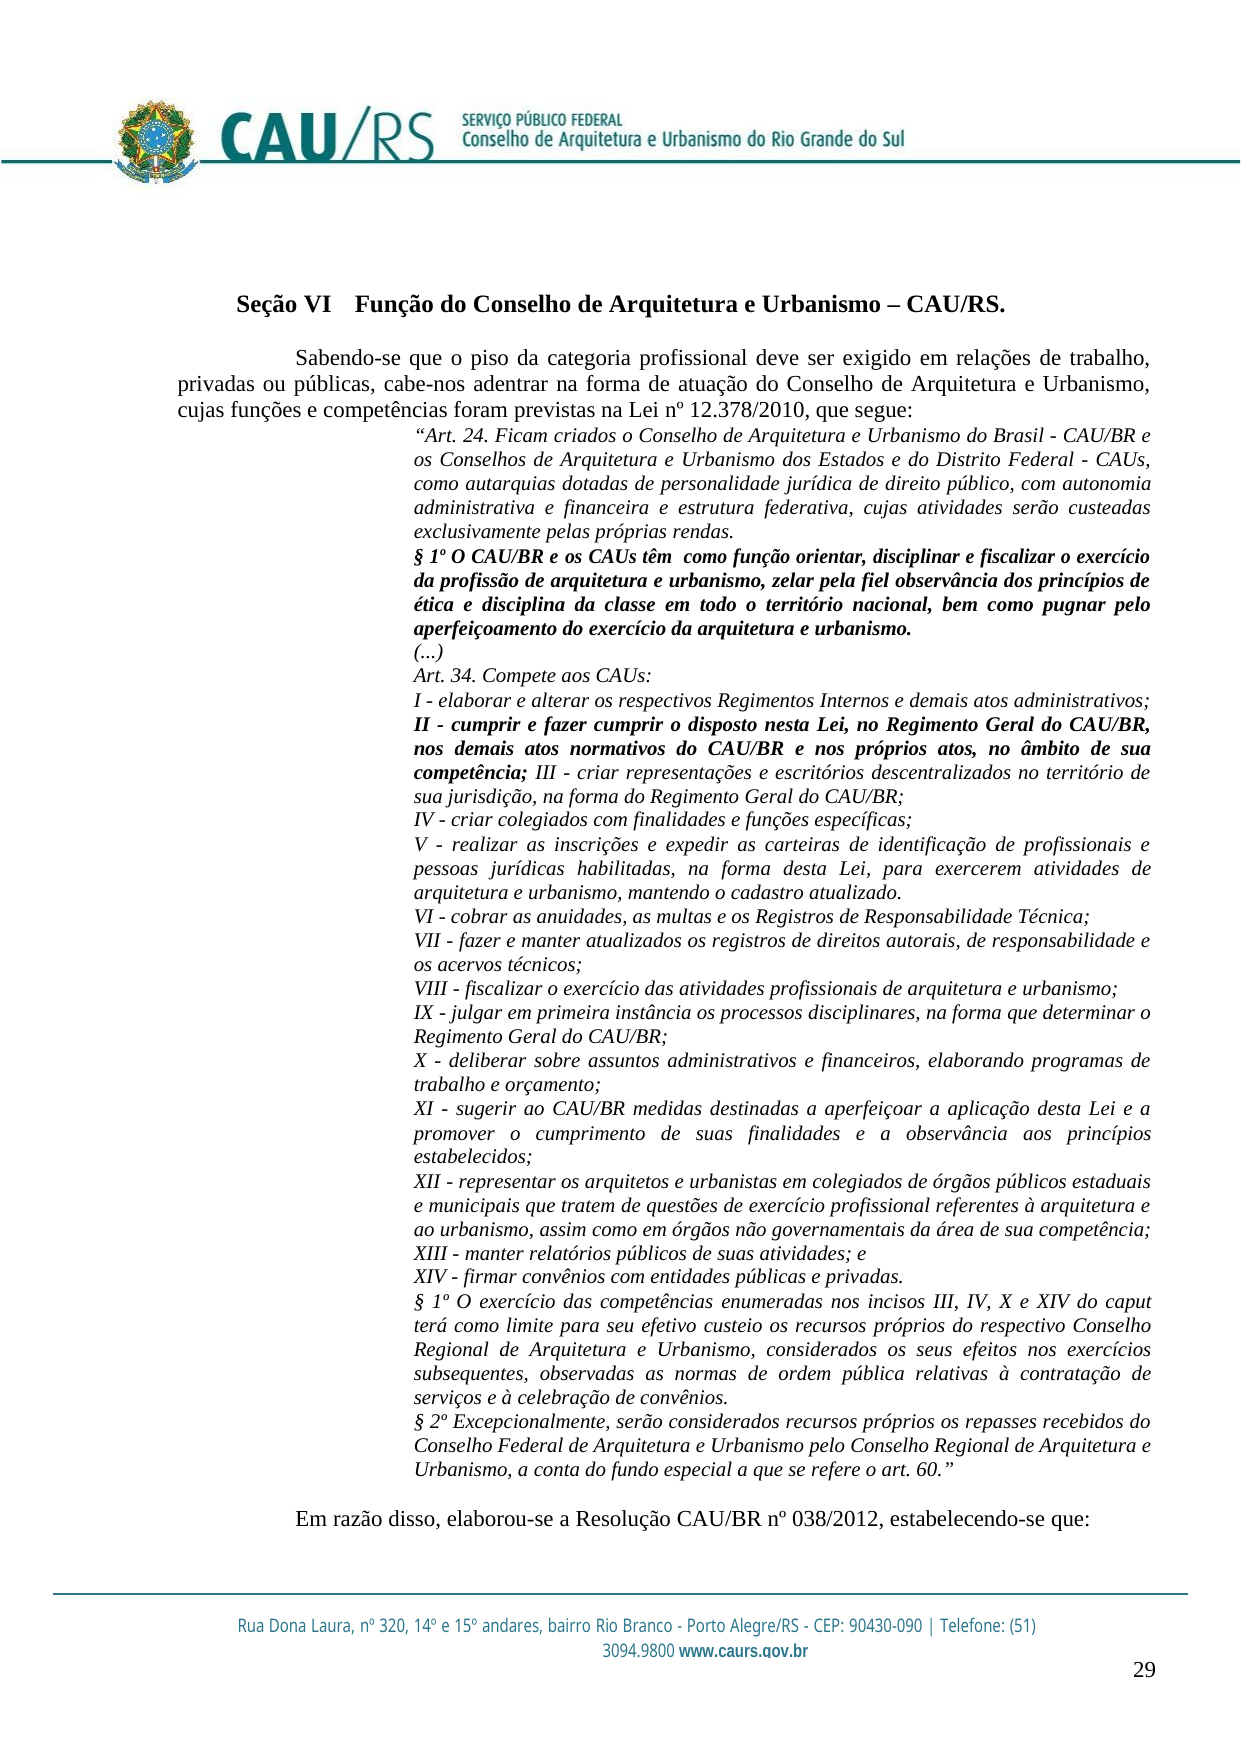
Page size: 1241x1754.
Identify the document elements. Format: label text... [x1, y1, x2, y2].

text § 1º O CAU/BR e os CAUs têm como função orientar, disciplinar e fiscalizar o exercício da profissão de arquitetura e urbanismo, zelar pela fiel observância dos princípios de ética e disciplina da classe em todo o território nacional, bem como pugnar pelo aperfeiçoamento do exercício da arquitetura e urbanismo. [413, 544, 1152, 640]
list - fazer e manter atualizados os registros de direitos autorais, de responsabilidade e os acervos técnicos; [413, 928, 1152, 976]
text § 1º O exercício das competências enumeradas nos incisos III, IV, X e XIV do caput terá como limite para seu efetivo custeio os recursos próprios do respectivo Conselho Regional de Arquitetura e Urbanismo, considerados os seus efeitos nos exercícios subsequentes, observadas as normas de ordem pública relativas à contratação de serviços e à celebração de convênios. [413, 1289, 1152, 1409]
text “Art. 24. Ficam criados o Conselho de Arquitetura e Urbanismo do Brasil - CAU/BR e os Conselhos de Arquitetura e Urbanismo dos Estados e do Distrito Federal - CAUs, como autarquias dotadas de personalidade jurídica de direito público, com autonomia administrativa e financeira e estrutura federativa, cujas atividades serão custeadas exclusivamente pelas próprias rendas. [413, 423, 1152, 543]
list - cobrar as anuidades, as multas e os Registros de Responsabilidade Técnica; [413, 904, 1163, 928]
text Sabendo-se que o piso da categoria profissional deve ser exigido em relações de trabalho, privadas ou públicas, cabe-nos adentrar na forma de atuação do Conselho de Arquitetura e Urbanismo, cujas funções e competências foram previstas na Lei nº 12.378/2010, que segue: [177, 344, 1151, 423]
list - fiscalizar o exercício das atividades profissionais de arquitetura e urbanismo; [413, 976, 1163, 1000]
text Art. 34. Compete aos CAUs: [413, 663, 1163, 687]
picture [1, 97, 1241, 194]
list - realizar as inscrições e expedir as carteiras de identificação de profissionais e pessoas jurídicas habilitadas, na forma desta Lei, para exercerem atividades de arquitetura e urbanismo, mantendo o cadastro atualizado. [413, 832, 1152, 904]
text I - elaborar e alterar os respectivos Regimentos Internos e demais atos administrativos; II - cumprir e fazer cumprir o disposto nesta Lei, no Regimento Geral do CAU/BR, nos demais atos normativos do CAU/BR e nos próprios atos, no âmbito de sua competência; III - criar representações e escritórios descentralizados no território de sua jurisdição, na forma do Regimento Geral do CAU/BR; [413, 687, 1152, 808]
text Em razão disso, elaborou-se a Resolução CAU/BR nº 038/2012, estabelecendo-se que: [295, 1505, 1163, 1532]
text (...) [413, 640, 1163, 663]
text XIV - firmar convênios com entidades públicas e privadas. [413, 1265, 1163, 1289]
subtitle Seção VI Função do Conselho de Arquitetura e Urbanismo – CAU/RS. [236, 289, 1163, 318]
text § 2º Excepcionalmente, serão considerados recursos próprios os repasses recebidos do Conselho Federal de Arquitetura e Urbanismo pelo Conselho Regional de Arquitetura e Urbanismo, a conta do fundo especial a que se refere o art. 60.” [413, 1409, 1151, 1481]
list - representar os arquitetos e urbanistas em colegiados de órgãos públicos estaduais e municipais que tratem de questões de exercício profissional referentes à arquitetura e ao urbanismo, assim como em órgãos não governamentais da área de sua competência; XIII - manter relatórios públicos de suas atividades; e [413, 1168, 1151, 1265]
list - sugerir ao CAU/BR medidas destinadas a aperfeiçoar a aplicação desta Lei e a promover o cumprimento de suas finalidades e a observância aos princípios estabelecidos; [413, 1096, 1151, 1168]
list - criar colegiados com finalidades e funções específicas; [413, 808, 1163, 832]
list - deliberar sobre assuntos administrativos e financeiros, elaborando programas de trabalho e orçamento; [413, 1048, 1151, 1096]
list - julgar em primeira instância os processos disciplinares, na forma que determinar o Regimento Geral do CAU/BR; [413, 1000, 1151, 1048]
